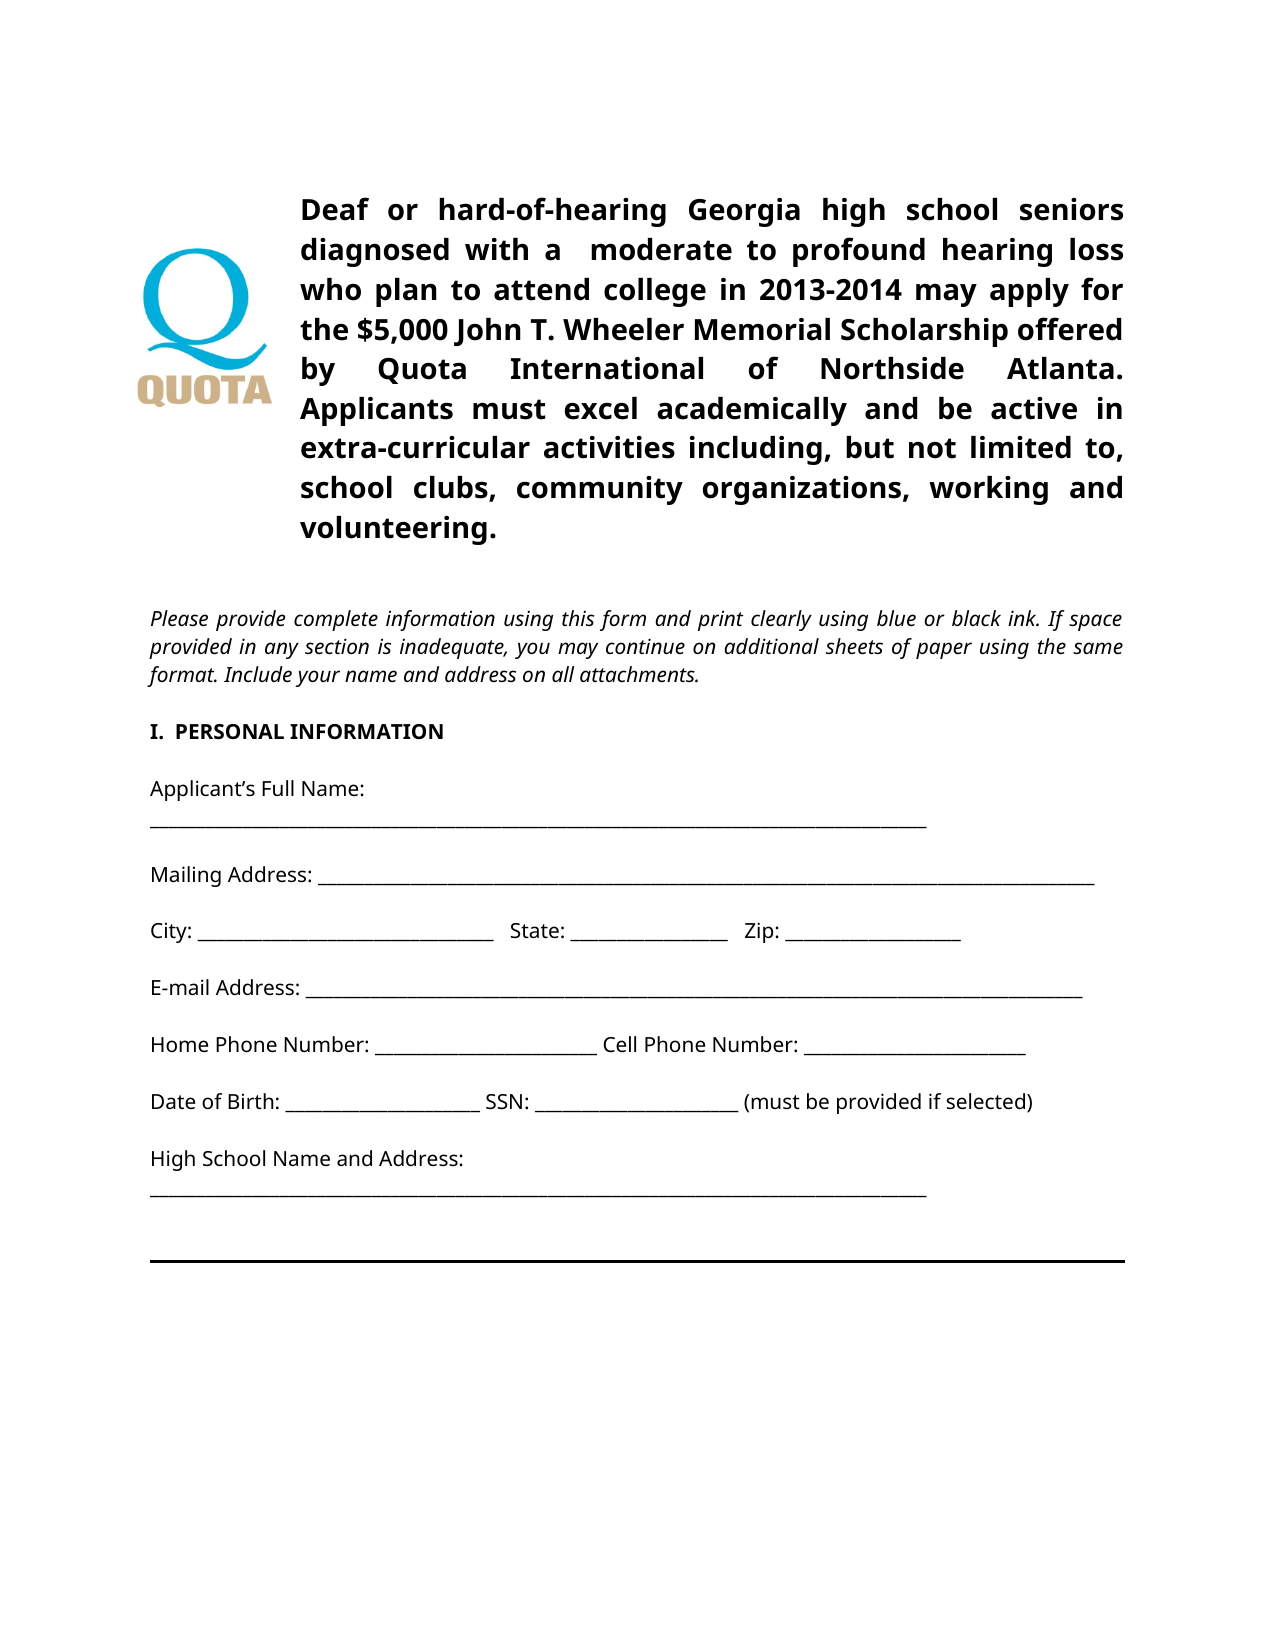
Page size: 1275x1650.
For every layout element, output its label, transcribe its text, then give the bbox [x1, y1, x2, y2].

text City: ________________________________ State: _________________ Zip: ___________________ [150, 917, 1125, 945]
text Date of Birth: _____________________ SSN: ______________________ (must be provided if selected) [150, 1087, 1125, 1116]
text E-mail Address: ____________________________________________________________________________________ [150, 973, 1125, 1002]
text Deaf or hard-of-hearing Georgia high school seniors diagnosed with a moderate to profound hearing loss who plan to attend college in 2013-2014 may apply for the $5,000 John T. Wheeler Memorial Scholarship offered by Quota International of Northside Atlanta. Applicants must excel academically and be active in extra-curricular activities including, but not limited to, school clubs, community organizations, working and volunteering. [300, 190, 1125, 547]
text Please provide complete information using this form and print clearly using blue or black ink. If space provided in any section is inadequate, you may continue on additional sheets of paper using the same format. Include your name and address on all attachments. [150, 604, 1125, 689]
text I. PERSONAL INFORMATION [150, 717, 1125, 746]
text Home Phone Number: ________________________ Cell Phone Number: ________________________ [150, 1030, 1125, 1059]
text High School Name and Address: [150, 1144, 1125, 1172]
text Mailing Address: ____________________________________________________________________________________ [150, 860, 1125, 888]
text Applicant’s Full Name: ____________________________________________________________________________________ [150, 774, 1125, 831]
text ____________________________________________________________________________________ [150, 1172, 1125, 1201]
picture [137, 245, 272, 405]
